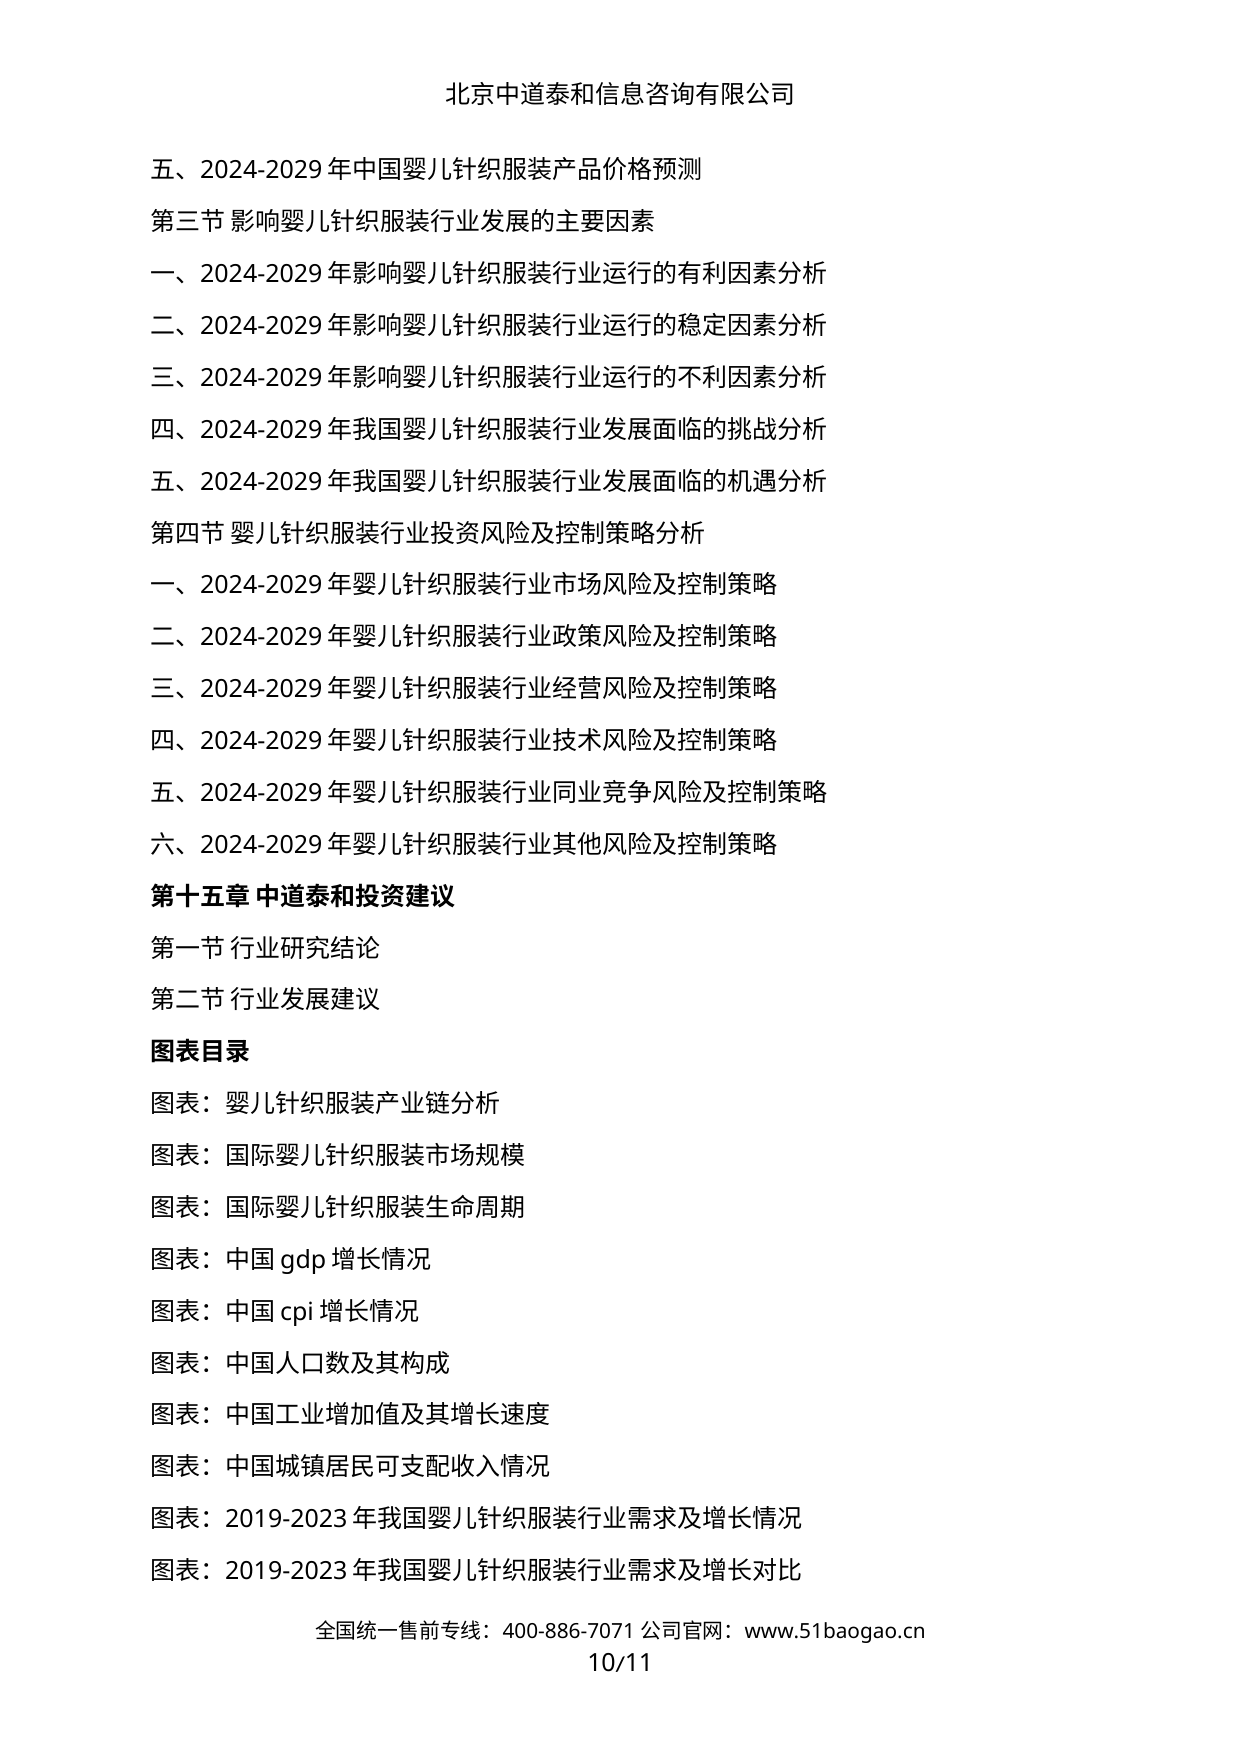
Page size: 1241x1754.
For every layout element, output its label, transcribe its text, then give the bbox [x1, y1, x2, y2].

text 三、2024-2029年影响婴儿针织服装行业运行的不利因素分析 [150, 357, 1090, 394]
text 图表：中国人口数及其构成 [150, 1343, 1090, 1379]
text 三、2024-2029年婴儿针织服装行业经营风险及控制策略 [150, 669, 1090, 705]
text 第三节 影响婴儿针织服装行业发展的主要因素 [150, 202, 1090, 238]
text 第一节 行业研究结论 [150, 928, 1090, 964]
text 四、2024-2029年婴儿针织服装行业技术风险及控制策略 [150, 721, 1090, 757]
text 图表：中国cpi增长情况 [150, 1291, 1090, 1327]
text 四、2024-2029年我国婴儿针织服装行业发展面临的挑战分析 [150, 409, 1090, 446]
text 五、2024-2029年我国婴儿针织服装行业发展面临的机遇分析 [150, 461, 1090, 497]
text 一、2024-2029年影响婴儿针织服装行业运行的有利因素分析 [150, 254, 1090, 290]
text 图表：国际婴儿针织服装市场规模 [150, 1136, 1090, 1172]
text 图表目录 [150, 1032, 1090, 1068]
text 图表：国际婴儿针织服装生命周期 [150, 1187, 1090, 1224]
text 图表：2019-2023年我国婴儿针织服装行业需求及增长情况 [150, 1499, 1090, 1535]
text 二、2024-2029年婴儿针织服装行业政策风险及控制策略 [150, 617, 1090, 653]
text 第十五章 中道泰和投资建议 [150, 876, 1090, 912]
text 图表：2019-2023年我国婴儿针织服装行业需求及增长对比 [150, 1551, 1090, 1587]
text 第二节 行业发展建议 [150, 980, 1090, 1016]
text 图表：中国gdp增长情况 [150, 1239, 1090, 1276]
text 五、2024-2029年中国婴儿针织服装产品价格预测 [150, 150, 1090, 186]
text 五、2024-2029年婴儿针织服装行业同业竞争风险及控制策略 [150, 772, 1090, 809]
text 六、2024-2029年婴儿针织服装行业其他风险及控制策略 [150, 824, 1090, 861]
text 图表：中国工业增加值及其增长速度 [150, 1395, 1090, 1431]
text 图表：中国城镇居民可支配收入情况 [150, 1447, 1090, 1483]
text 第四节 婴儿针织服装行业投资风险及控制策略分析 [150, 513, 1090, 549]
text 二、2024-2029年影响婴儿针织服装行业运行的稳定因素分析 [150, 306, 1090, 342]
text 一、2024-2029年婴儿针织服装行业市场风险及控制策略 [150, 565, 1090, 601]
text 图表：婴儿针织服装产业链分析 [150, 1084, 1090, 1120]
